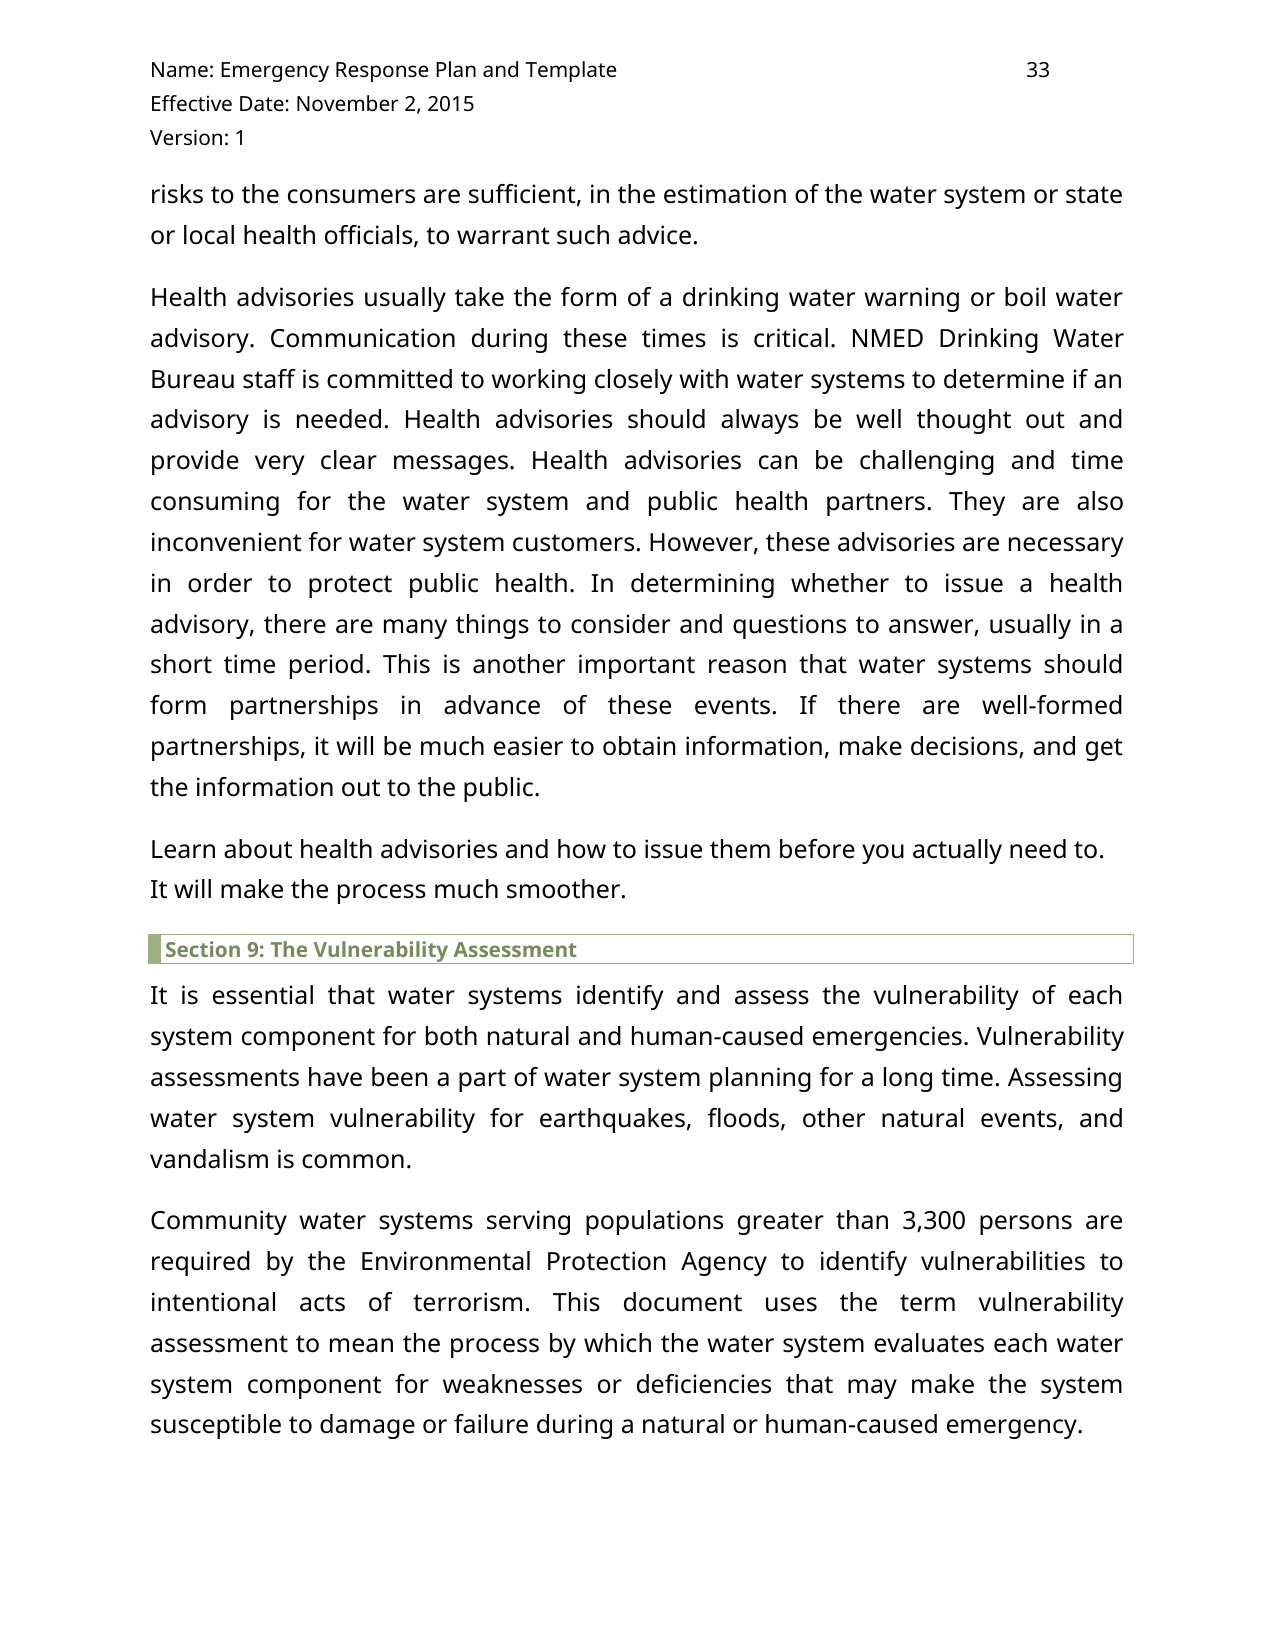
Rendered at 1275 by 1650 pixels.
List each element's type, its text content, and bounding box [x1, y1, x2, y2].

text Learn about health advisories and how to issue them before you actually need to. It will make the process much smoother. [150, 831, 1125, 906]
text Community water systems serving populations greater than 3,300 persons are required by the Environmental Protection Agency to identify vulnerabilities to intentional acts of terrorism. This document uses the term vulnerability assessment to mean the process by which the water system evaluates each water system component for weaknesses or deficiencies that may make the system susceptible to damage or failure during a natural or human-caused emergency. [150, 1203, 1125, 1441]
text It is essential that water systems identify and assess the vulnerability of each system component for both natural and human-caused emergencies. Vulnerability assessments have been a part of water system planning for a long time. Assessing water system vulnerability for earthquakes, floods, other natural events, and vandalism is common. [150, 978, 1125, 1175]
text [150, 177, 1125, 252]
subtitle Section 9: The Vulnerability Assessment [161, 935, 1133, 963]
text Health advisories usually take the form of a drinking water warning or boil water advisory. Communication during these times is critical. NMED Drinking Water Bureau staff is committed to working closely with water systems to determine if an advisory is needed. Health advisories should always be well thought out and provide very clear messages. Health advisories can be challenging and time consuming for the water system and public health partners. They are also inconvenient for water system customers. However, these advisories are necessary in order to protect public health. In determining whether to issue a health advisory, there are many things to consider and questions to answer, usually in a short time period. This is another important reason that water systems should form partnerships in advance of these events. If there are well-formed partnerships, it will be much easier to obtain information, make decisions, and get the information out to the public. [150, 279, 1125, 804]
